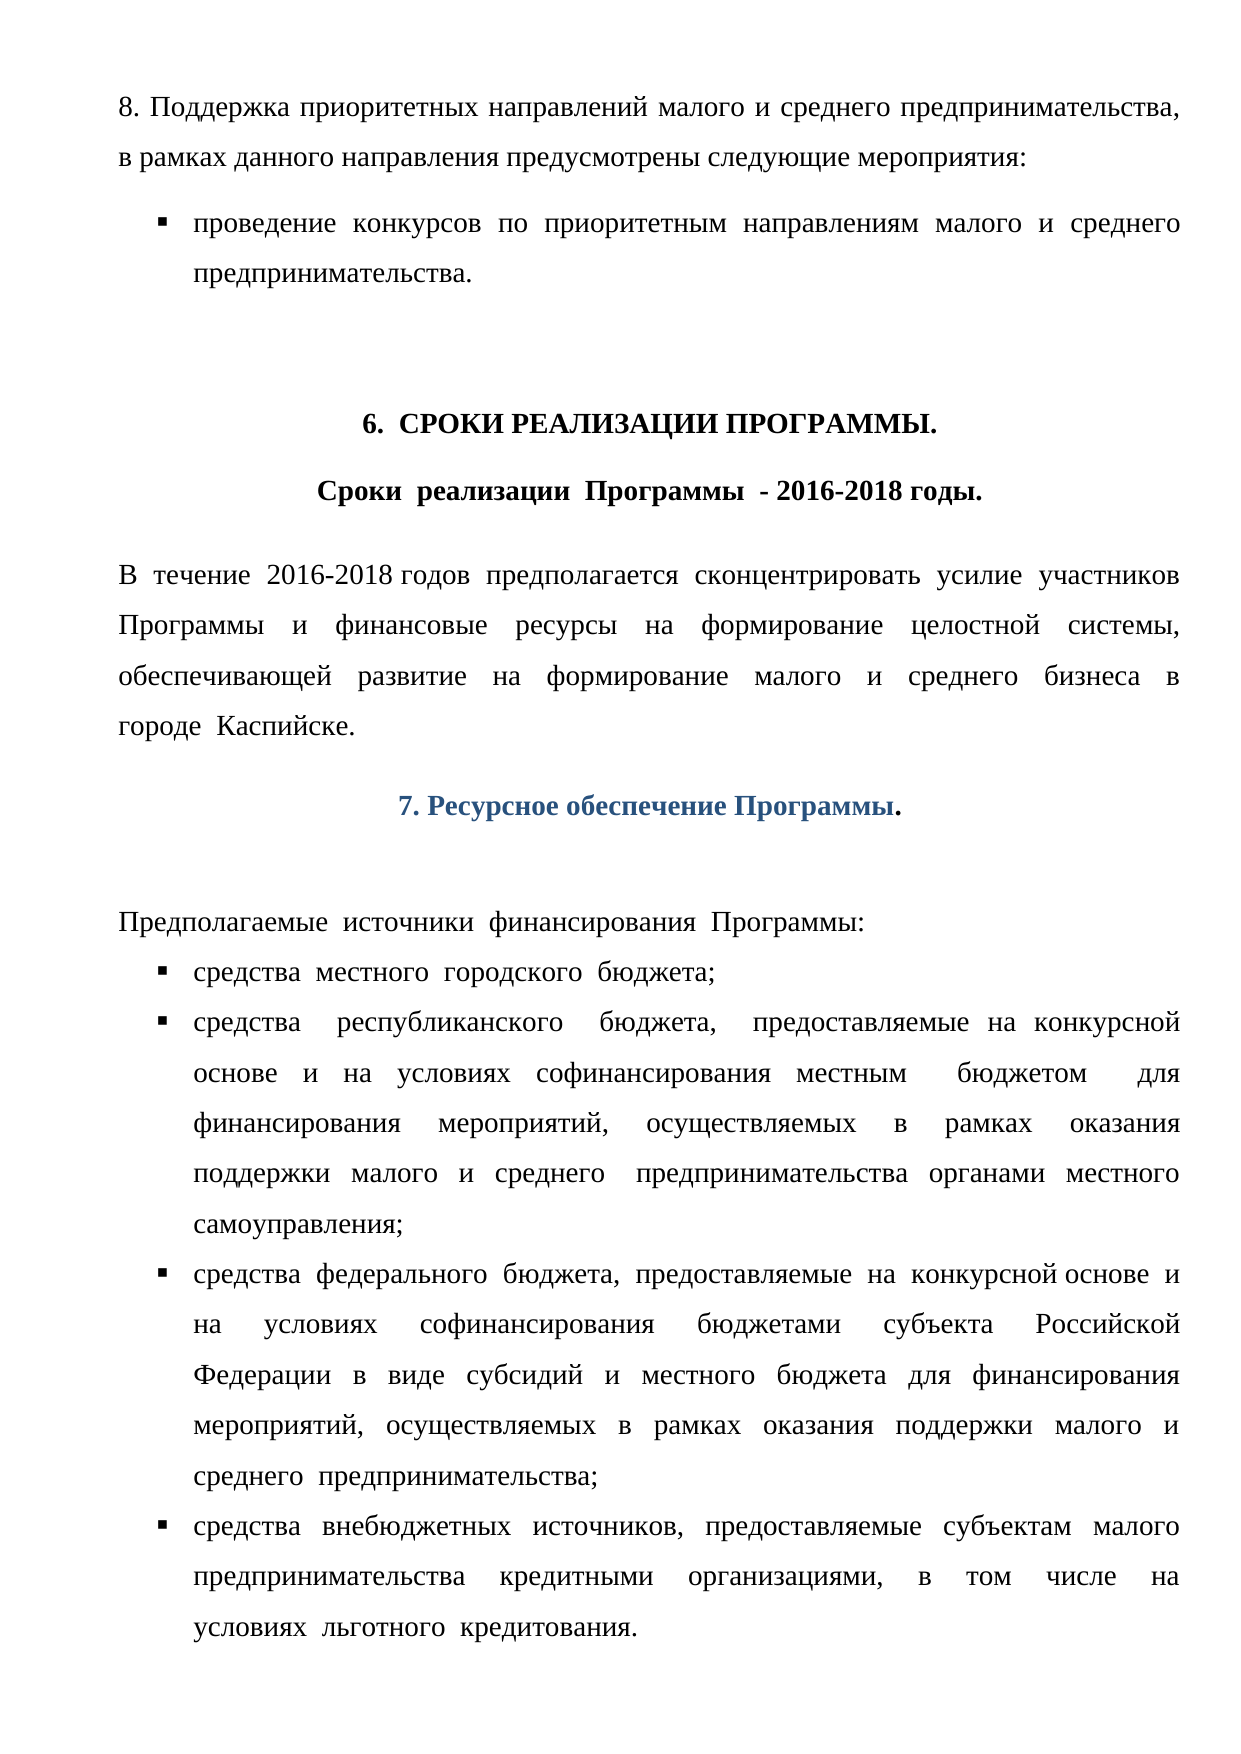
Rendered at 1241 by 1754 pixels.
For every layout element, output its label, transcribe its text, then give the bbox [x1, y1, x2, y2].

text 6. СРОКИ РЕАЛИЗАЦИИ ПРОГРАММЫ. [118, 1047, 1181, 1081]
text Предполагаемые источники финансирования Программы: [118, 1545, 1181, 1578]
text 7. Ресурсное обеспечение Программы. [118, 1429, 1181, 1462]
list средства местного городского бюджета; [156, 1595, 1181, 1629]
text В течение 2016-2018 годов предполагается сконцентрировать усилие участников Программы и финансовые ресурсы на формирование целостной системы, обеспечивающей развитие на формирование малого и среднего бизнеса в городе Каспийске. [118, 1198, 1181, 1383]
text 8. Поддержка приоритетных направлений малого и среднего предпринимательства, в рамках данного направления предусмотрены следующие мероприятия: [118, 730, 1181, 814]
list создание организаций, образующих инфраструктуру поддержки субъектов малого и среднего предпринимательства и оказывающих поддержку субъектам малого и среднего предпринимательства в области инноваций и промышленного производства, [156, 269, 1181, 453]
list обеспечение деятельности организаций, образующих инфраструктуру поддержки субъектов малого и среднего предпринимательства и оказывающих поддержку субъектам малого и среднего предпринимательства в области инноваций и промышленного производства, [156, 499, 1181, 684]
text Сроки реализации Программы - 2016-2018 годы. [118, 1114, 1181, 1148]
list проведение конкурсов по приоритетным направлениям малого и среднего предпринимательства. [156, 846, 1181, 930]
text 7. Поддержка субъектов малого и среднего предпринимательства в области инноваций и промышленного производства, в рамках данного направления предусмотрены следующие мероприятия: [118, 89, 1181, 223]
